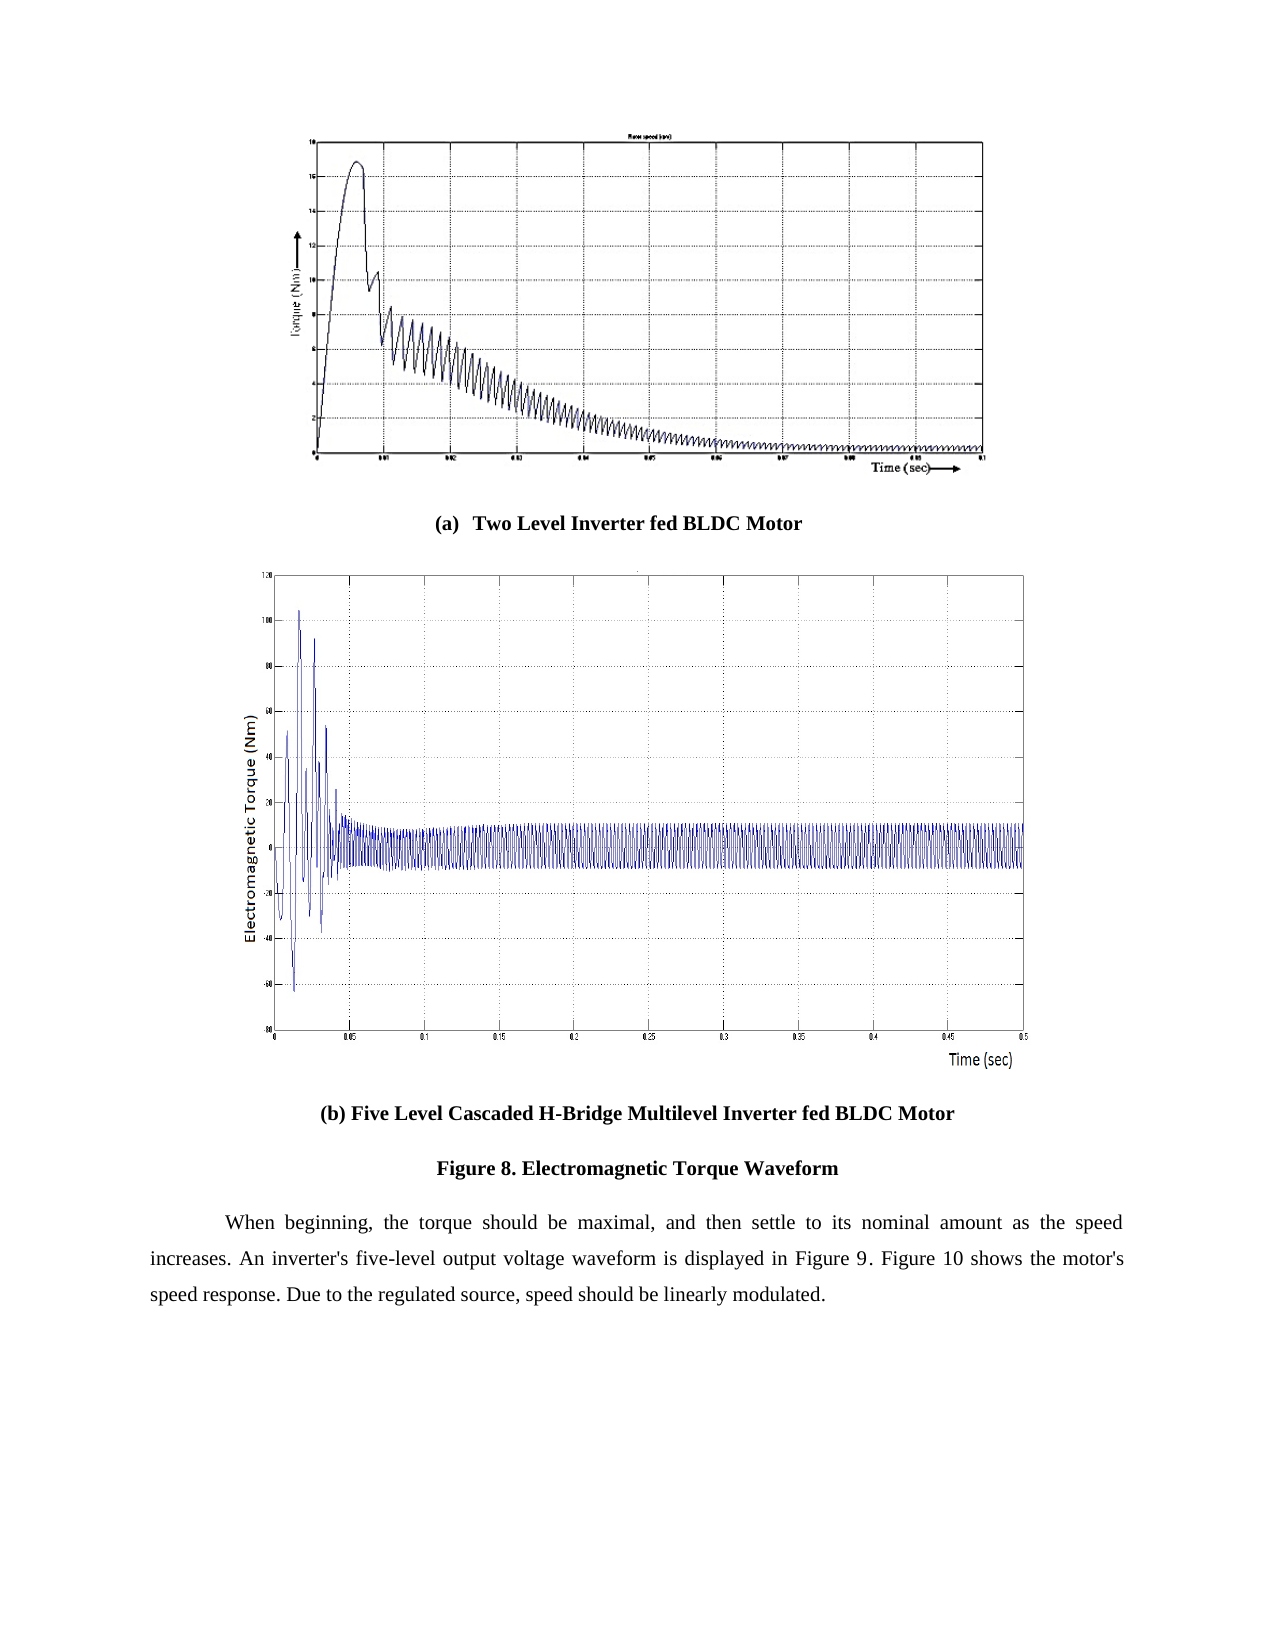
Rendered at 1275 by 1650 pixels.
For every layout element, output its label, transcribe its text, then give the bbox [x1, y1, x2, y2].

text (b) Five Level Cascaded H-Bridge Multilevel Inverter fed BLDC Motor [150, 1101, 1125, 1125]
picture [243, 566, 1032, 1073]
text When beginning, the torque should be maximal, and then settle to its nominal amount as the speed increases. An inverter's five-level output voltage waveform is displayed in Figure 9. Figure 10 shows the motor's speed response. Due to the regulated source, speed should be linearly modulated. [150, 1210, 1125, 1306]
text Figure 8. Electromagnetic Torque Waveform [150, 1155, 1125, 1179]
picture [280, 131, 995, 483]
list Two Level Inverter fed BLDC Motor [112, 511, 1125, 535]
